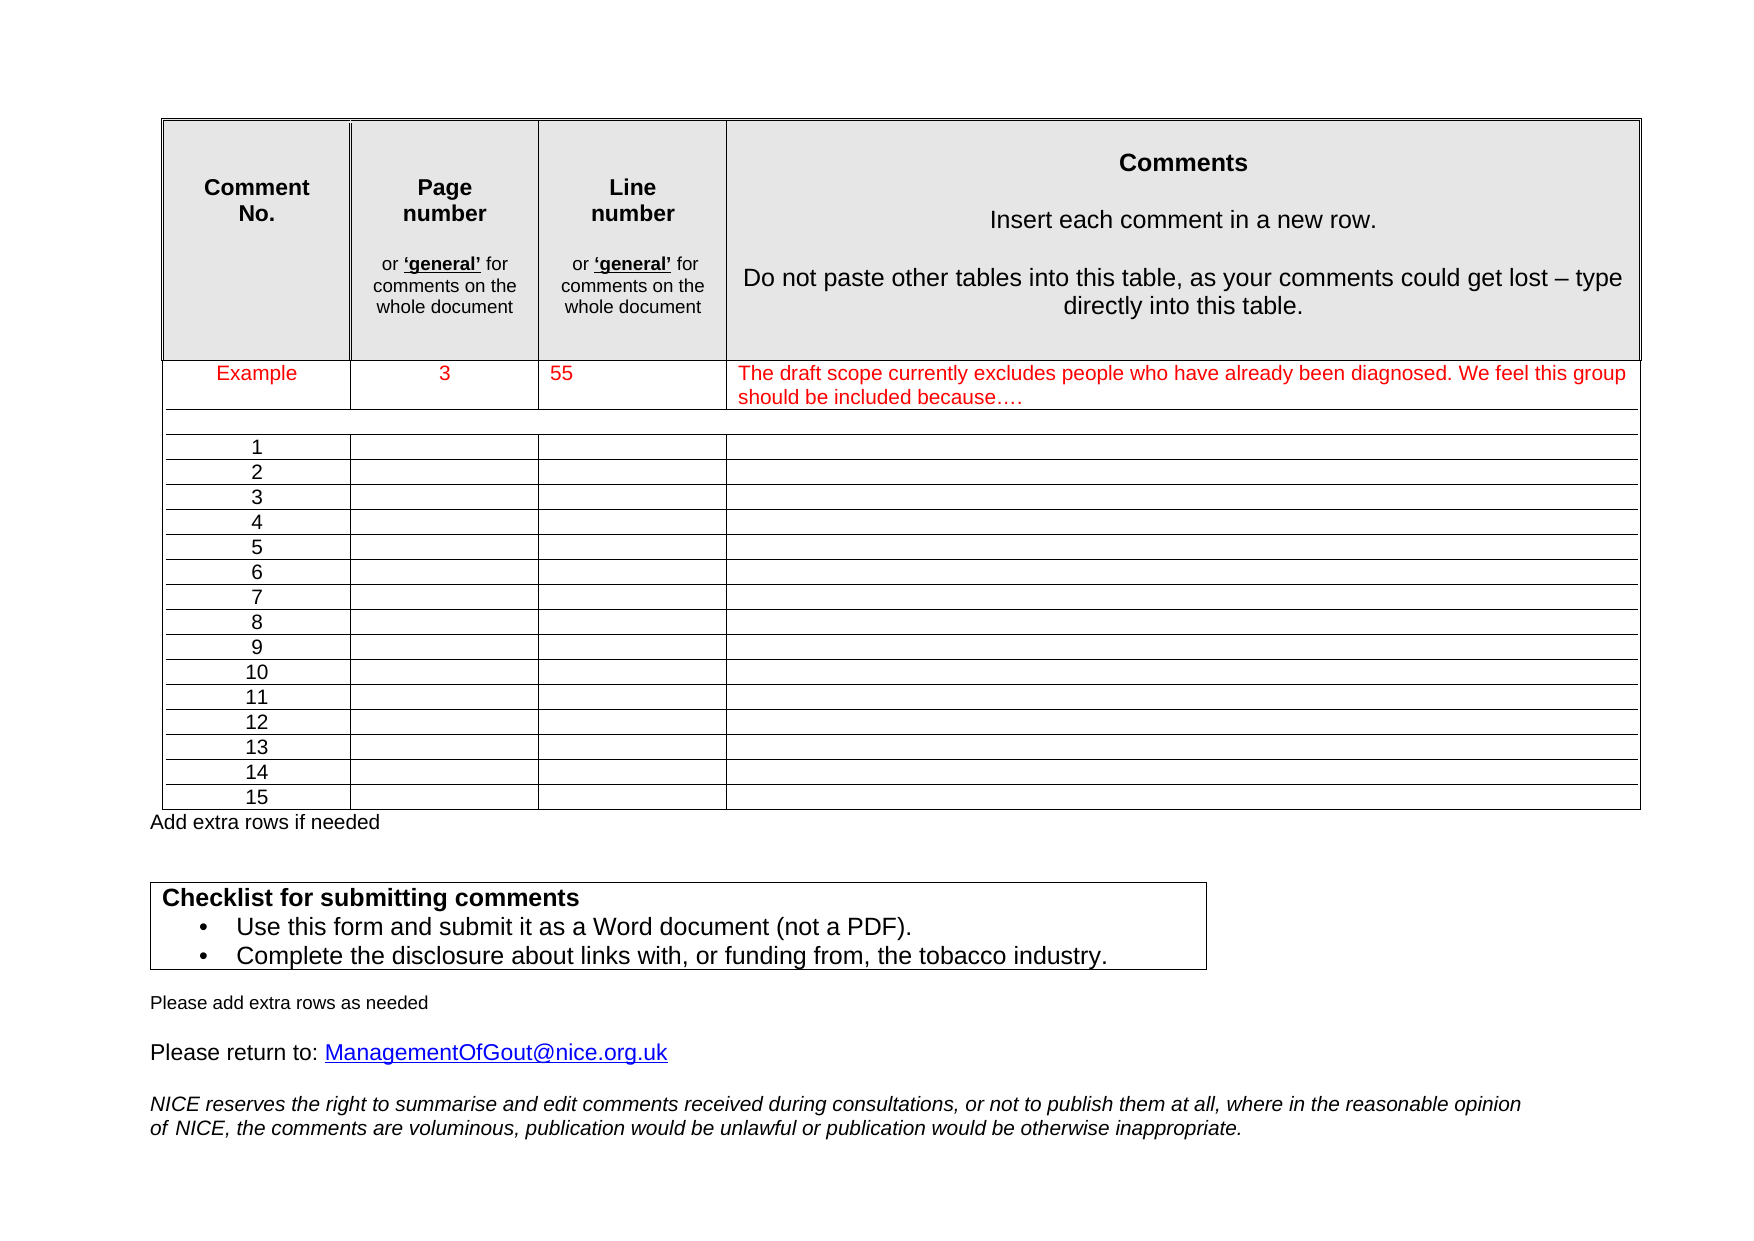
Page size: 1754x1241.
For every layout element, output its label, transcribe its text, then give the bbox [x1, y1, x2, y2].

table_cell [351, 760, 538, 784]
table_cell [727, 534, 1640, 559]
table_cell [727, 659, 1640, 684]
table_cell The draft scope currently excludes people who have already been diagnosed. We feel this group should be included because…. [727, 361, 1640, 409]
table_cell [727, 484, 1640, 509]
table_cell [539, 760, 726, 784]
table_cell [163, 409, 1640, 434]
table_cell [727, 459, 1640, 484]
table_cell [539, 560, 726, 584]
table_cell [351, 560, 538, 584]
table_cell [351, 510, 538, 534]
table_cell [539, 510, 726, 534]
table_cell [727, 784, 1640, 809]
table_cell Example [163, 361, 350, 409]
table_cell [351, 635, 538, 659]
table_cell [539, 660, 726, 684]
table_cell [727, 609, 1640, 634]
table_cell 2 [163, 459, 350, 484]
table_cell [539, 735, 726, 759]
table_cell [539, 610, 726, 634]
table_cell [539, 785, 726, 809]
table_cell 10 [163, 659, 350, 684]
table_cell 3 [163, 484, 350, 509]
table_cell 13 [163, 734, 350, 759]
table_cell [351, 460, 538, 484]
table_cell [539, 535, 726, 559]
table_cell [727, 734, 1640, 759]
table_cell [539, 635, 726, 659]
table_cell 4 [163, 509, 350, 534]
table_cell 6 [163, 559, 350, 584]
table_cell [351, 585, 538, 609]
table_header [151, 883, 1206, 969]
table_cell [539, 435, 726, 459]
table_cell [539, 460, 726, 484]
table_cell 5 [163, 534, 350, 559]
table_cell Page number or ‘general’ for comments on the whole document [351, 121, 538, 360]
table_cell 12 [163, 709, 350, 734]
table_cell 8 [163, 609, 350, 634]
table_cell [727, 434, 1640, 459]
table_cell [539, 685, 726, 709]
table_cell [727, 559, 1640, 584]
table_cell [351, 435, 538, 459]
table_cell [727, 634, 1640, 659]
table_cell 55 [539, 361, 726, 409]
table_cell Line number or ‘general’ for comments on the whole document [539, 121, 726, 360]
table_cell [351, 685, 538, 709]
table_cell 3 [351, 361, 538, 409]
table_cell [539, 485, 726, 509]
table_cell 14 [163, 759, 350, 784]
table_cell Comments Insert each comment in a new row. Do not paste other tables into this table, as your comments could get lost – type directly into this table. [727, 121, 1639, 360]
table_cell [351, 660, 538, 684]
table_cell Comment No. [163, 119, 351, 360]
table_cell 15 [163, 784, 350, 809]
table_cell 9 [163, 634, 350, 659]
table_cell [351, 485, 538, 509]
table_cell [351, 785, 538, 809]
table_cell 7 [163, 584, 350, 609]
text Add extra rows if needed [150, 810, 1604, 834]
table_cell [539, 585, 726, 609]
table_cell [727, 759, 1640, 784]
table_cell [727, 684, 1640, 709]
table_cell [351, 735, 538, 759]
table_cell [727, 584, 1640, 609]
table_cell [351, 610, 538, 634]
table_cell [351, 535, 538, 559]
table_cell 11 [163, 684, 350, 709]
table_cell 1 [163, 434, 350, 459]
table_cell [539, 710, 726, 734]
table_cell [727, 709, 1640, 734]
table_cell [351, 710, 538, 734]
table_cell [727, 509, 1640, 534]
